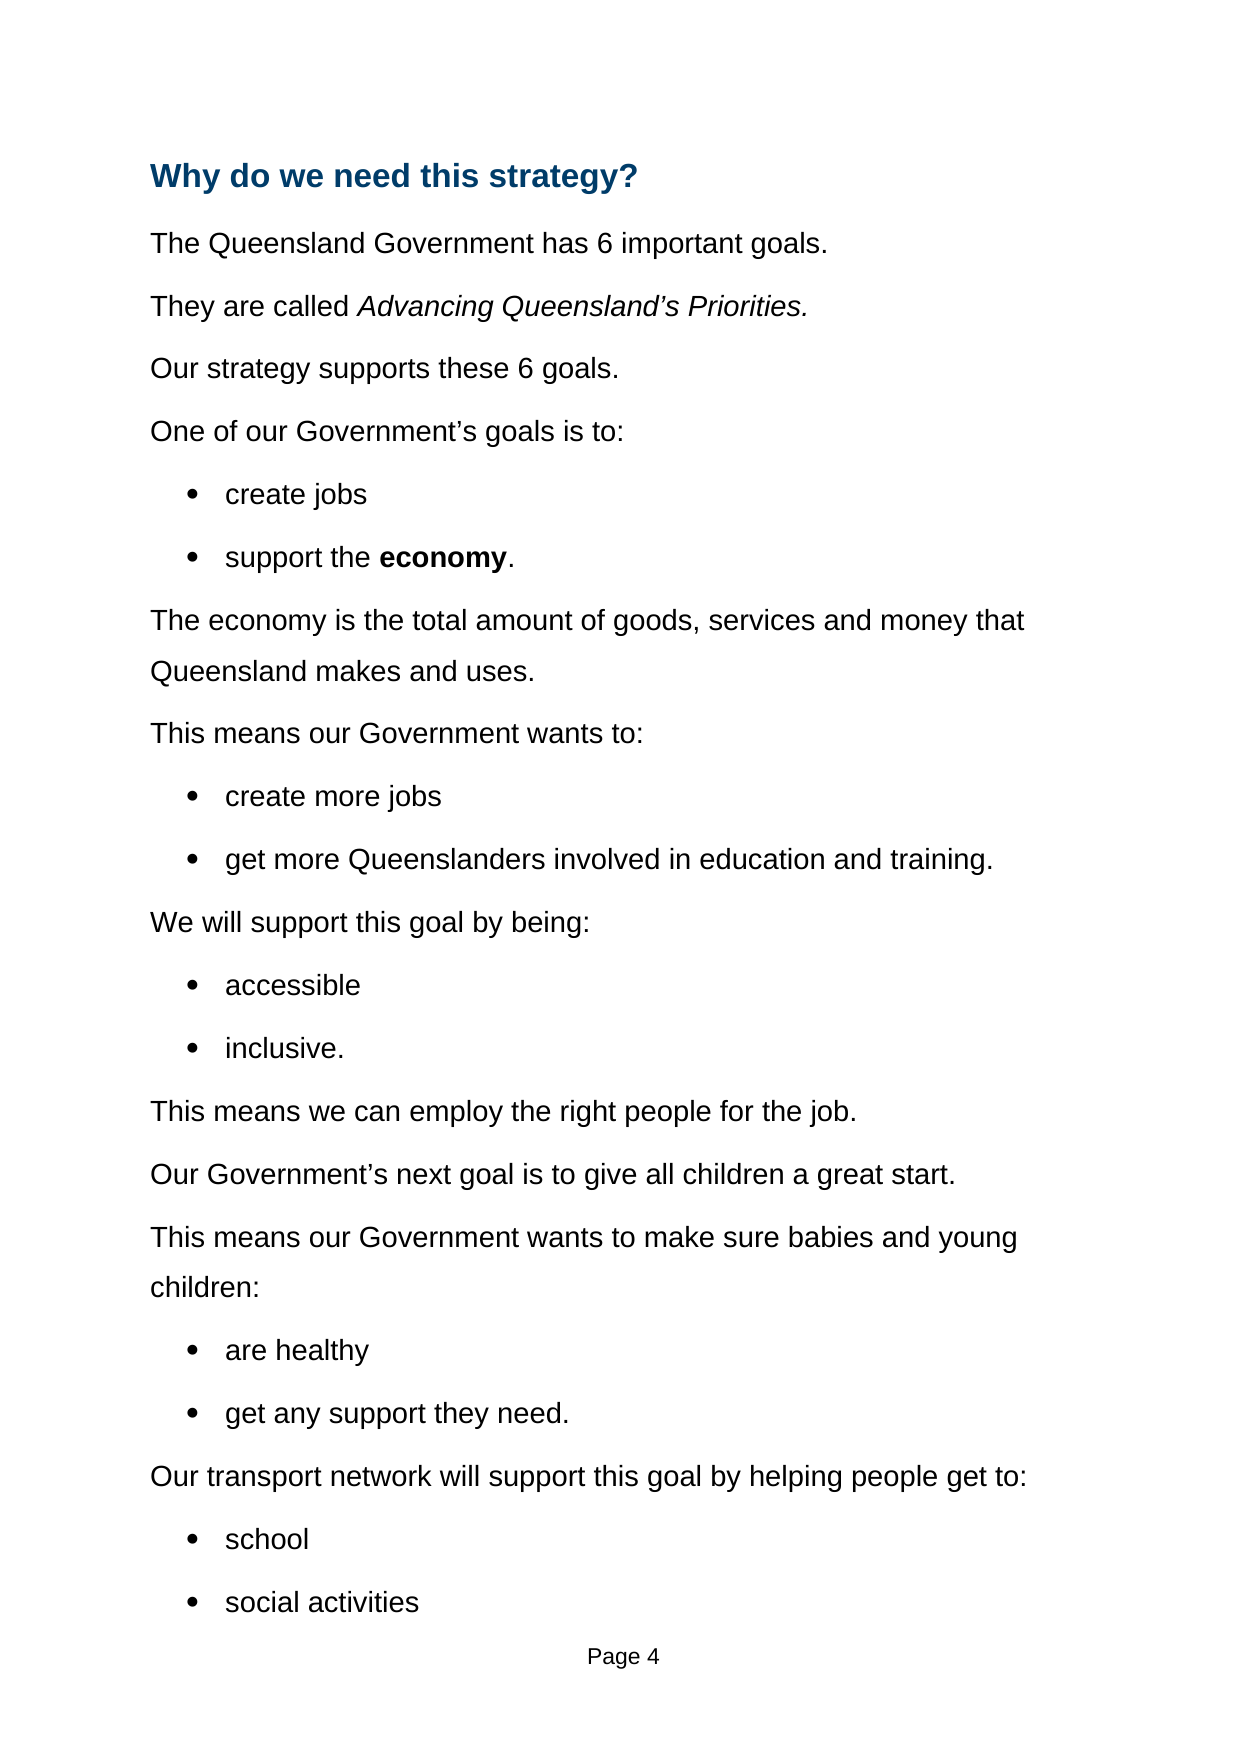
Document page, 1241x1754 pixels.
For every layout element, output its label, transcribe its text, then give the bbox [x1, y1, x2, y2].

list social activities [187, 1585, 1090, 1619]
list get any support they need. [187, 1396, 1090, 1430]
list are healthy [187, 1333, 1090, 1367]
text One of our Government’s goals is to: [150, 414, 1090, 448]
text They are called Advancing Queensland’s Priorities. [150, 288, 1090, 322]
text Our transport network will support this goal by helping people get to: [150, 1459, 1090, 1493]
list get more Queenslanders involved in education and training. [187, 842, 1090, 876]
list inclusive. [187, 1031, 1090, 1065]
list school [187, 1522, 1090, 1556]
list support the economy. [187, 540, 1090, 574]
text This means we can employ the right people for the job. [150, 1094, 1090, 1128]
list accessible [187, 968, 1090, 1002]
list create jobs [187, 477, 1090, 511]
subtitle Why do we need this strategy? [150, 156, 1090, 194]
text Our strategy supports these 6 goals. [150, 351, 1090, 385]
text The economy is the total amount of goods, services and money that Queensland makes and uses. [150, 603, 1090, 687]
text This means our Government wants to make sure babies and young children: [150, 1220, 1090, 1304]
text We will support this goal by being: [150, 905, 1090, 939]
text The Queensland Government has 6 important goals. [150, 226, 1090, 259]
text Our Government’s next goal is to give all children a great start. [150, 1157, 1090, 1191]
text This means our Government wants to: [150, 716, 1090, 750]
list create more jobs [187, 779, 1090, 813]
